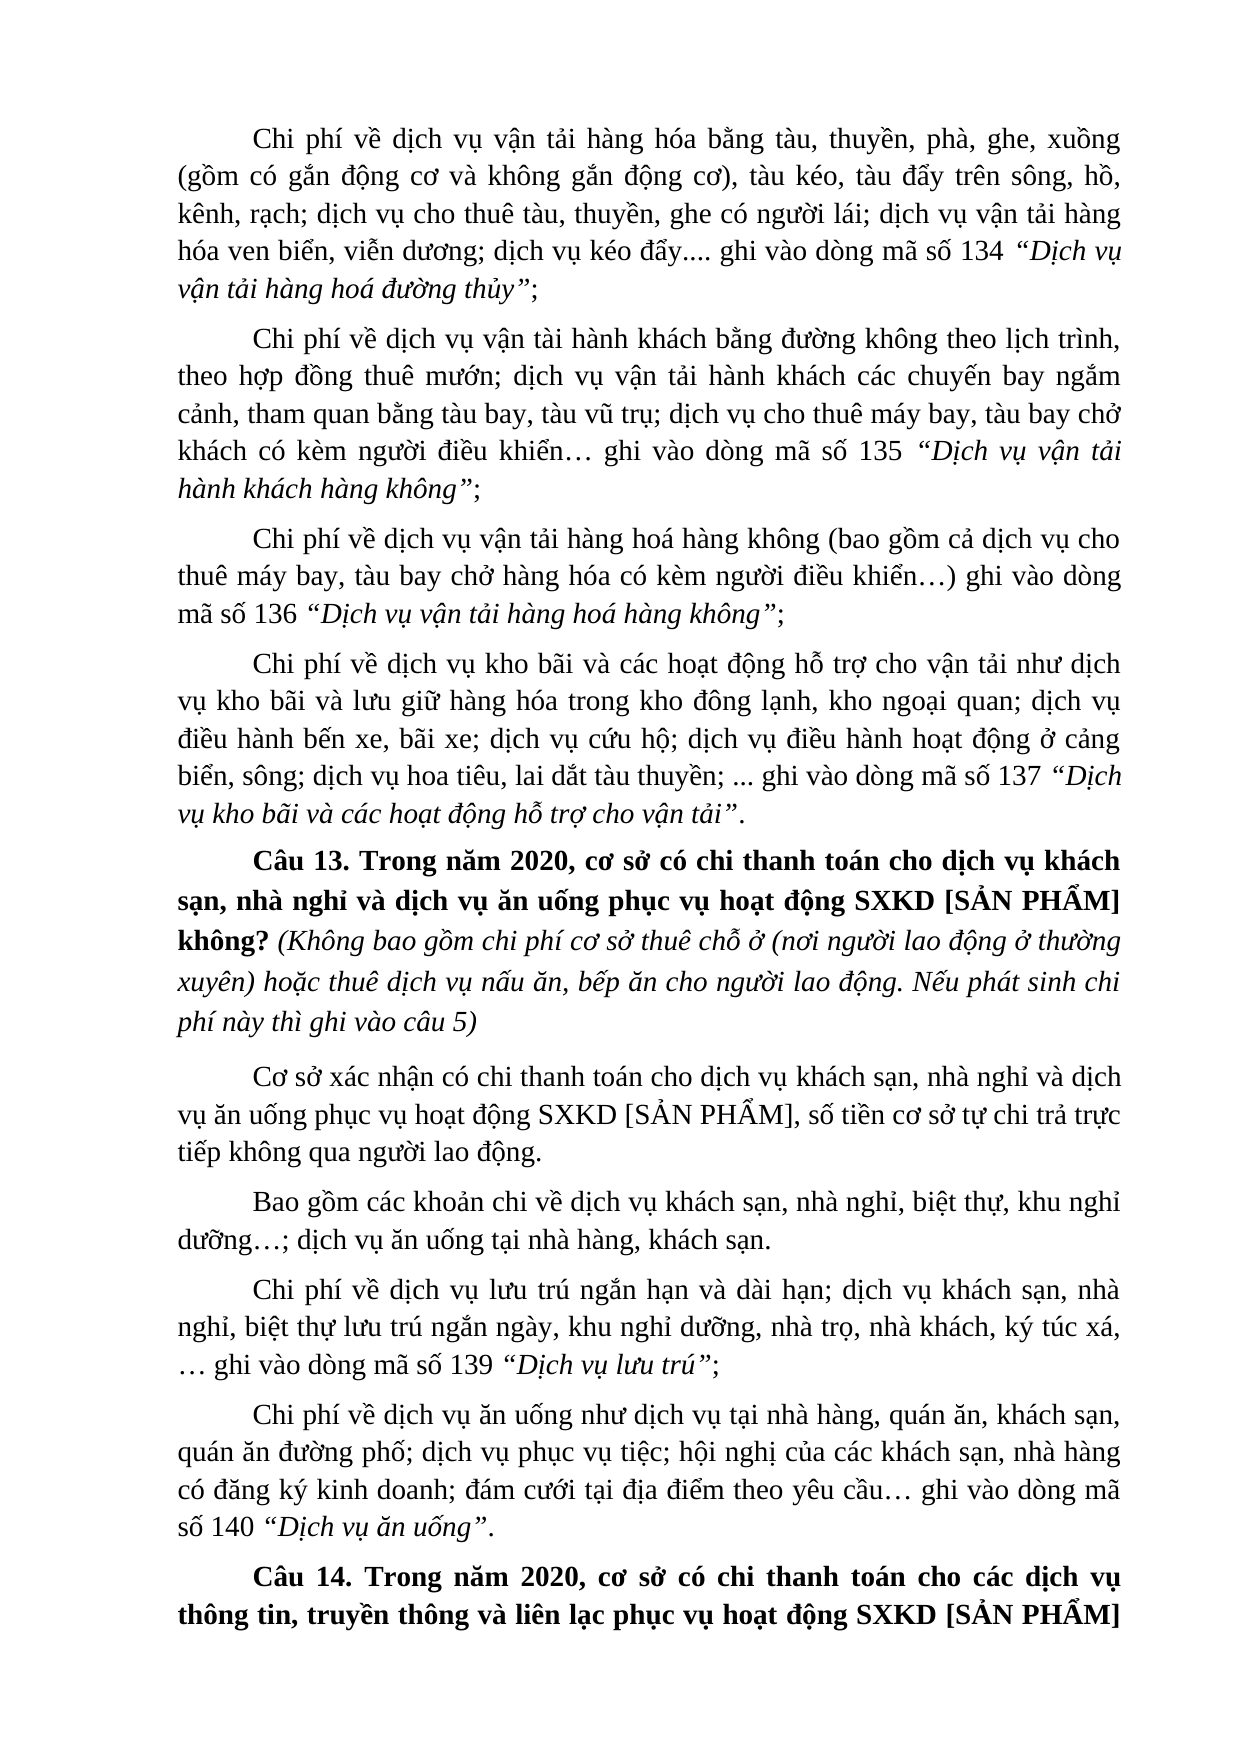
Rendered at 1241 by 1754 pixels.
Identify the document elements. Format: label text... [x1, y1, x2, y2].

text Cơ sở xác nhận có chi thanh toán cho dịch vụ khách sạn, nhà nghỉ và dịch vụ ăn uống phục vụ hoạt động SXKD [SẢN PHẨM], số tiền cơ sở tự chi trả trực tiếp không qua người lao động. [177, 1057, 1122, 1169]
text Chi phí về dịch vụ kho bãi và các hoạt động hỗ trợ cho vận tải như dịch vụ kho bãi và lưu giữ hàng hóa trong kho đông lạnh, kho ngoại quan; dịch vụ điều hành bến xe, bãi xe; dịch vụ cứu hộ; dịch vụ điều hành hoạt động ở cảng biển, sông; dịch vụ hoa tiêu, lai dắt tàu thuyền; ... ghi vào dòng mã số 137 “Dịch vụ kho bãi và các hoạt động hỗ trợ cho vận tải”. [177, 643, 1122, 831]
text Chi phí về dịch vụ vận tải hàng hóa bằng tàu, thuyền, phà, ghe, xuồng (gồm có gắn động cơ và không gắn động cơ), tàu kéo, tàu đẩy trên sông, hồ, kênh, rạch; dịch vụ cho thuê tàu, thuyền, ghe có người lái; dịch vụ vận tải hàng hóa ven biển, viễn dương; dịch vụ kéo đẩy.... ghi vào dòng mã số 134 “Dịch vụ vận tải hàng hoá đường thủy”; [177, 118, 1122, 306]
text Chi phí về dịch vụ vận tài hành khách bằng đường không theo lịch trình, theo hợp đồng thuê mướn; dịch vụ vận tải hành khách các chuyến bay ngắm cảnh, tham quan bằng tàu bay, tàu vũ trụ; dịch vụ cho thuê máy bay, tàu bay chở khách có kèm người điều khiển… ghi vào dòng mã số 135 “Dịch vụ vận tải hành khách hàng không”; [177, 318, 1122, 506]
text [177, 1557, 1122, 1632]
text Câu 13. Trong năm 2020, cơ sở có chi thanh toán cho dịch vụ khách sạn, nhà nghỉ và dịch vụ ăn uống phục vụ hoạt động SXKD [SẢN PHẨM] không? (Không bao gồm chi phí cơ sở thuê chỗ ở (nơi người lao động ở thường xuyên) hoặc thuê dịch vụ nấu ăn, bếp ăn cho người lao động. Nếu phát sinh chi phí này thì ghi vào câu 5) [177, 843, 1122, 1037]
text Chi phí về dịch vụ vận tải hàng hoá hàng không (bao gồm cả dịch vụ cho thuê máy bay, tàu bay chở hàng hóa có kèm người điều khiển…) ghi vào dòng mã số 136 “Dịch vụ vận tải hàng hoá hàng không”; [177, 518, 1122, 631]
text Chi phí về dịch vụ lưu trú ngắn hạn và dài hạn; dịch vụ khách sạn, nhà nghỉ, biệt thự lưu trú ngắn ngày, khu nghỉ dưỡng, nhà trọ, nhà khách, ký túc xá, … ghi vào dòng mã số 139 “Dịch vụ lưu trú”; [177, 1269, 1122, 1382]
text Chi phí về dịch vụ ăn uống như dịch vụ tại nhà hàng, quán ăn, khách sạn, quán ăn đường phố; dịch vụ phục vụ tiệc; hội nghị của các khách sạn, nhà hàng có đăng ký kinh doanh; đám cưới tại địa điểm theo yêu cầu… ghi vào dòng mã số 140 “Dịch vụ ăn uống”. [177, 1394, 1122, 1544]
text Bao gồm các khoản chi về dịch vụ khách sạn, nhà nghỉ, biệt thự, khu nghỉ dưỡng…; dịch vụ ăn uống tại nhà hàng, khách sạn. [177, 1182, 1122, 1257]
